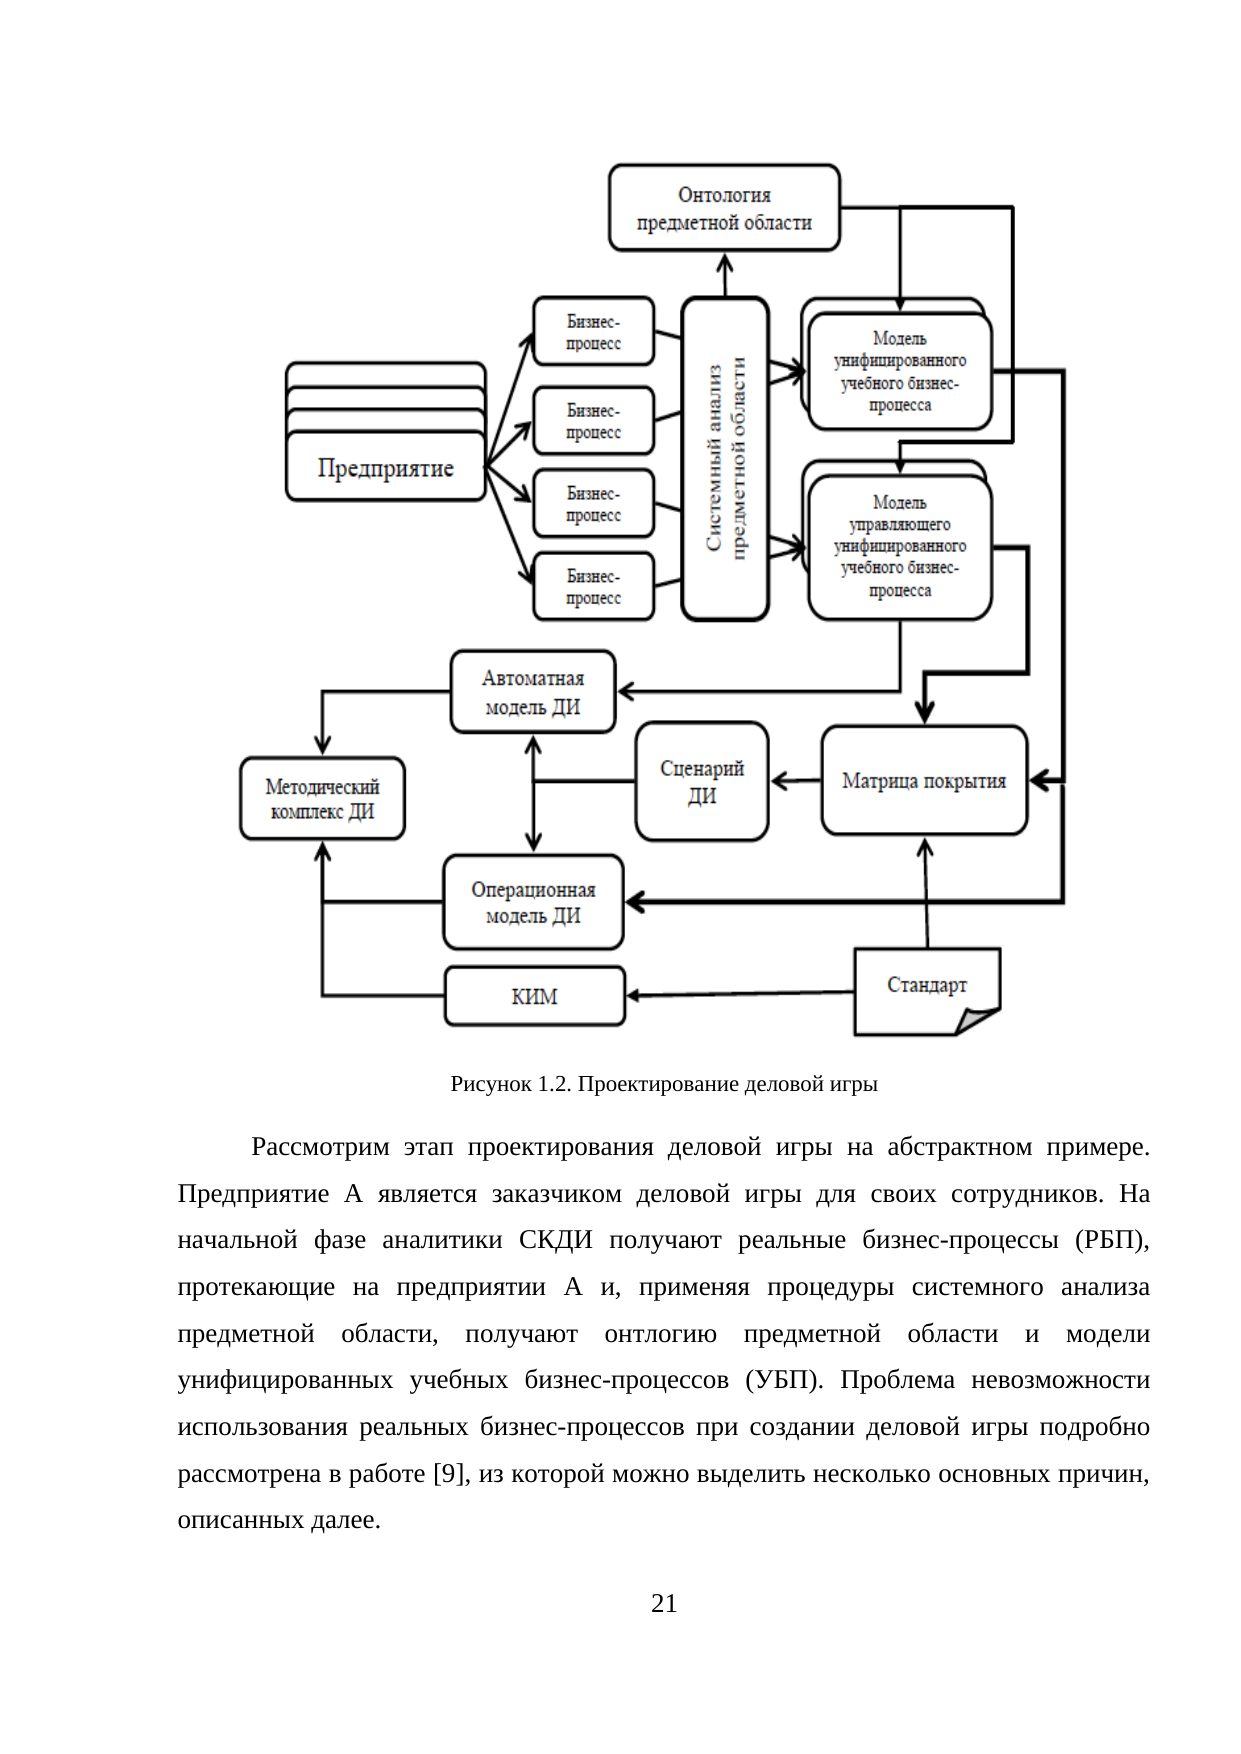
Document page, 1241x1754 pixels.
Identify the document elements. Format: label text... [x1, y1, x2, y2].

text Рассмотрим этап проектирования деловой игры на абстрактном примере. Предприятие А является заказчиком деловой игры для своих сотрудников. На начальной фазе аналитики СКДИ получают реальные бизнес-процессы (РБП), протекающие на предприятии А и, применяя процедуры системного анализа предметной области, получают онтлогию предметной области и модели унифицированных учебных бизнес-процессов (УБП). Проблема невозможности использования реальных бизнес-процессов при создании деловой игры подробно рассмотрена в работе [9], из которой можно выделить несколько основных причин, описанных далее. [177, 1130, 1152, 1535]
picture [177, 147, 1152, 1055]
text Рисунок 1.2. Проектирование деловой игры [177, 1070, 1152, 1096]
